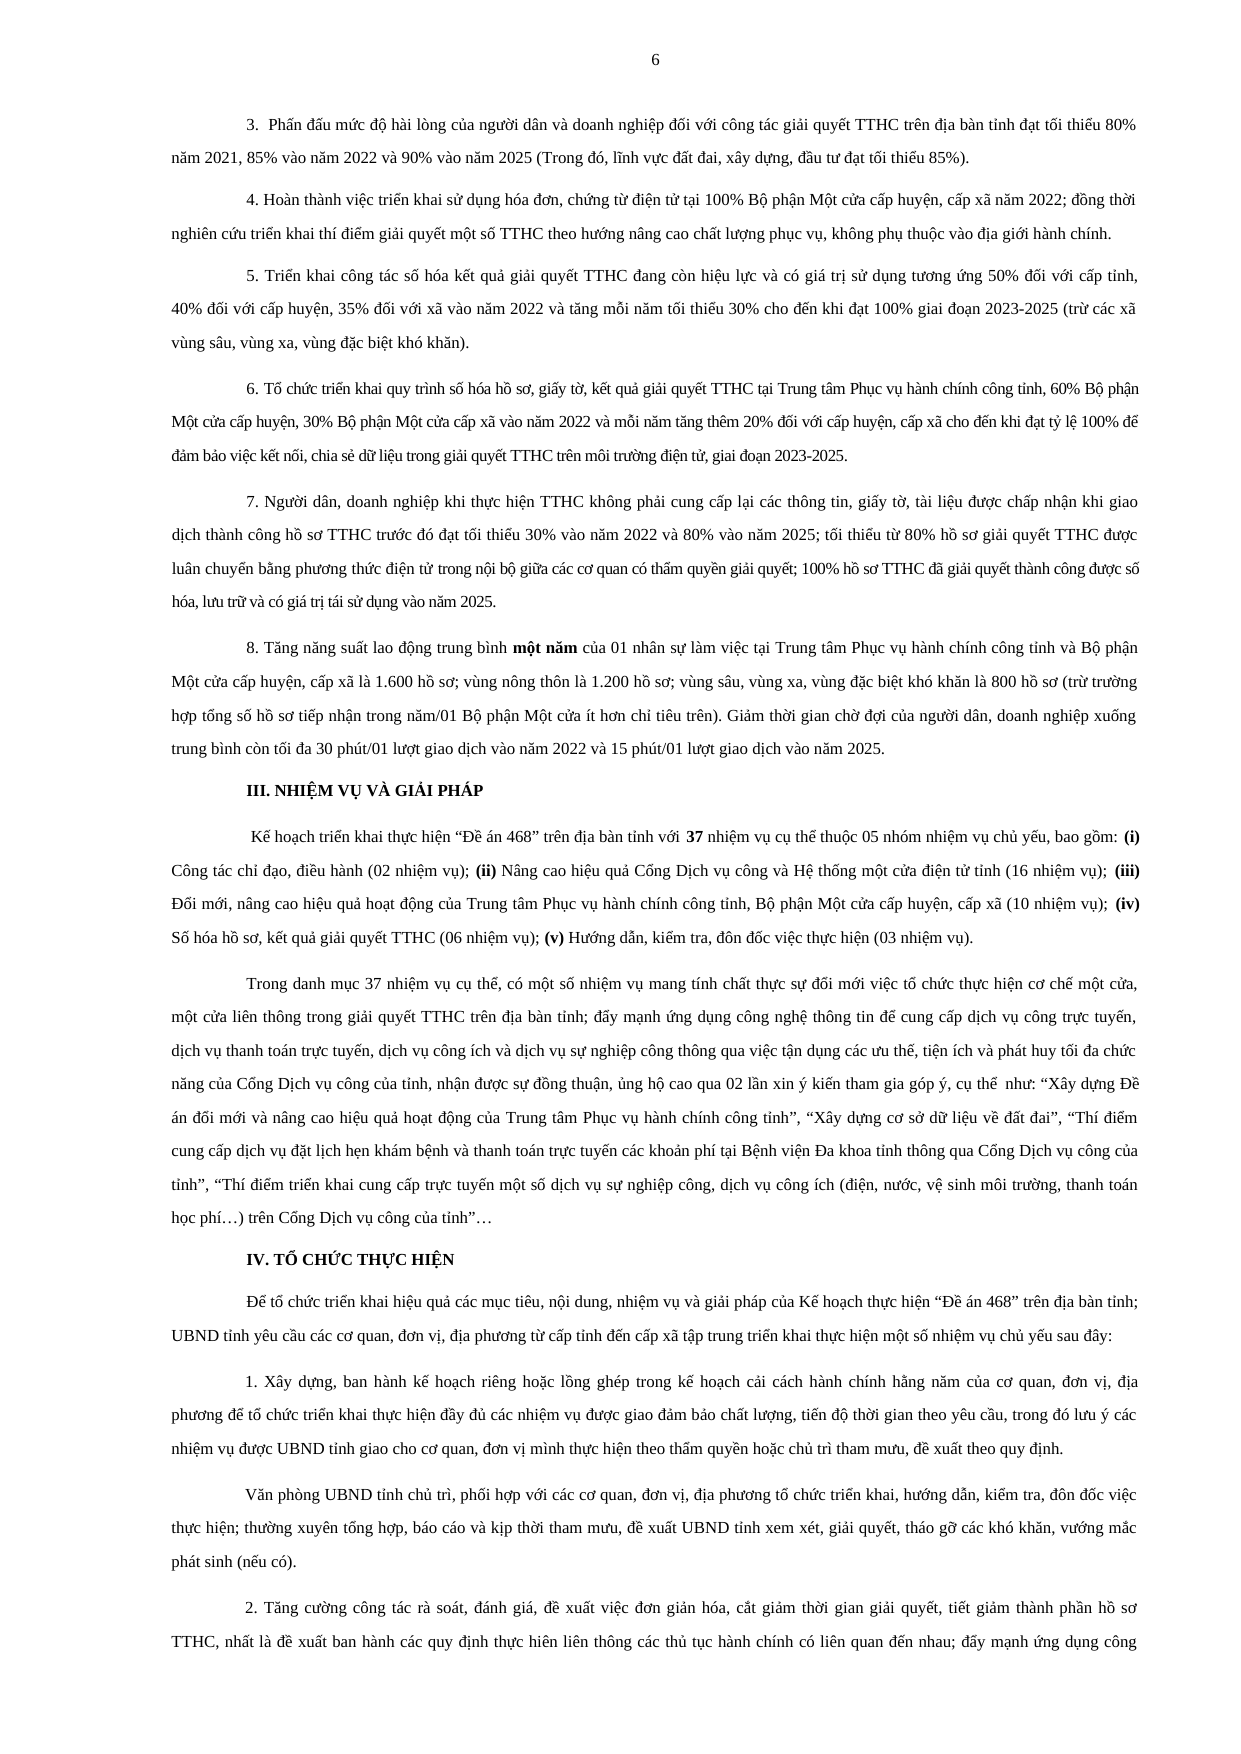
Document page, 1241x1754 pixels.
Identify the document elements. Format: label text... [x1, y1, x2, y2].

text Văn phòng UBND tỉnh chủ trì, phối hợp với các cơ quan, đơn vị, địa phương tổ chức triển khai, hướng dẫn, kiểm tra, đôn đốc việc thực hiện; thường xuyên tổng hợp, báo cáo và kịp thời tham mưu, đề xuất UBND tỉnh xem xét, giải quyết, tháo gỡ các khó khăn, vướng mắc phát sinh (nếu có). [171, 1471, 1140, 1571]
text 1. Xây dựng, ban hành kế hoạch riêng hoặc lồng ghép trong kế hoạch cải cách hành chính hằng năm của cơ quan, đơn vị, địa phương để tổ chức triển khai thực hiện đầy đủ các nhiệm vụ được giao đảm bảo chất lượng, tiến độ thời gian theo yêu cầu, trong đó lưu ý các nhiệm vụ được UBND tỉnh giao cho cơ quan, đơn vị mình thực hiện theo thẩm quyền hoặc chủ trì tham mưu, đề xuất theo quy định. [171, 1357, 1140, 1458]
text Trong danh mục 37 nhiệm vụ cụ thể, có một số nhiệm vụ mang tính chất thực sự đổi mới việc tổ chức thực hiện cơ chế một cửa, một cửa liên thông trong giải quyết TTHC trên địa bàn tỉnh; đẩy mạnh ứng dụng công nghệ thông tin để cung cấp dịch vụ công trực tuyến, dịch vụ thanh toán trực tuyến, dịch vụ công ích và dịch vụ sự nghiệp công thông qua việc tận dụng các ưu thế, tiện ích và phát huy tối đa chức năng của Cổng Dịch vụ công của tỉnh, nhận được sự đồng thuận, ủng hộ cao qua 02 lần xin ý kiến tham gia góp ý, cụ thể như: “Xây dựng Đề án đổi mới và nâng cao hiệu quả hoạt động của Trung tâm Phục vụ hành chính công tỉnh”, “Xây dựng cơ sở dữ liệu về đất đai”, “Thí điểm cung cấp dịch vụ đặt lịch hẹn khám bệnh và thanh toán trực tuyến các khoản phí tại Bệnh viện Đa khoa tỉnh thông qua Cổng Dịch vụ công của tỉnh”, “Thí điểm triển khai cung cấp trực tuyến một số dịch vụ sự nghiệp công, dịch vụ công ích (điện, nước, vệ sinh môi trường, thanh toán học phí…) trên Cổng Dịch vụ công của tỉnh”… [171, 959, 1140, 1228]
text Để tổ chức triển khai hiệu quả các mục tiêu, nội dung, nhiệm vụ và giải pháp của Kế hoạch thực hiện “Đề án 468” trên địa bàn tỉnh; UBND tỉnh yêu cầu các cơ quan, đơn vị, địa phương từ cấp tỉnh đến cấp xã tập trung triển khai thực hiện một số nhiệm vụ chủ yếu sau đây: [171, 1278, 1140, 1345]
text Kế hoạch triển khai thực hiện “Đề án 468” trên địa bàn tỉnh với 37 nhiệm vụ cụ thể thuộc 05 nhóm nhiệm vụ chủ yếu, bao gồm: (i) Công tác chỉ đạo, điều hành (02 nhiệm vụ); (ii) Nâng cao hiệu quả Cổng Dịch vụ công và Hệ thống một cửa điện tử tỉnh (16 nhiệm vụ); (iii) Đổi mới, nâng cao hiệu quả hoạt động của Trung tâm Phục vụ hành chính công tỉnh, Bộ phận Một cửa cấp huyện, cấp xã (10 nhiệm vụ); (iv) Số hóa hồ sơ, kết quả giải quyết TTHC (06 nhiệm vụ); (v) Hướng dẫn, kiểm tra, đôn đốc việc thực hiện (03 nhiệm vụ). [171, 813, 1140, 947]
text 6. Tổ chức triển khai quy trình số hóa hồ sơ, giấy tờ, kết quả giải quyết TTHC tại Trung tâm Phục vụ hành chính công tỉnh, 60% Bộ phận Một cửa cấp huyện, 30% Bộ phận Một cửa cấp xã vào năm 2022 và mỗi năm tăng thêm 20% đối với cấp huyện, cấp xã cho đến khi đạt tỷ lệ 100% để đảm bảo việc kết nối, chia sẻ dữ liệu trong giải quyết TTHC trên môi trường điện tử, giai đoạn 2023-2025. [171, 364, 1140, 465]
text 5. Triển khai công tác số hóa kết quả giải quyết TTHC đang còn hiệu lực và có giá trị sử dụng tương ứng 50% đối với cấp tỉnh, 40% đối với cấp huyện, 35% đối với xã vào năm 2022 và tăng mỗi năm tối thiểu 30% cho đến khi đạt 100% giai đoạn 2023-2025 (trừ các xã vùng sâu, vùng xa, vùng đặc biệt khó khăn). [171, 251, 1140, 352]
text III. NHIỆM VỤ VÀ GIẢI PHÁP [171, 767, 1140, 800]
text 7. Người dân, doanh nghiệp khi thực hiện TTHC không phải cung cấp lại các thông tin, giấy tờ, tài liệu được chấp nhận khi giao dịch thành công hồ sơ TTHC trước đó đạt tối thiểu 30% vào năm 2022 và 80% vào năm 2025; tối thiểu từ 80% hồ sơ giải quyết TTHC được luân chuyển bằng phương thức điện tử trong nội bộ giữa các cơ quan có thẩm quyền giải quyết; 100% hồ sơ TTHC đã giải quyết thành công được số hóa, lưu trữ và có giá trị tái sử dụng vào năm 2025. [172, 477, 1140, 612]
text 3. Phấn đấu mức độ hài lòng của người dân và doanh nghiệp đối với công tác giải quyết TTHC trên địa bàn tỉnh đạt tối thiểu 80% năm 2021, 85% vào năm 2022 và 90% vào năm 2025 (Trong đó, lĩnh vực đất đai, xây dựng, đầu tư đạt tối thiểu 85%). [171, 100, 1140, 167]
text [171, 1584, 1140, 1651]
text IV. TỔ CHỨC THỰC HIỆN [171, 1236, 1140, 1269]
text 8. Tăng năng suất lao động trung bình một năm của 01 nhân sự làm việc tại Trung tâm Phục vụ hành chính công tỉnh và Bộ phận Một cửa cấp huyện, cấp xã là 1.600 hồ sơ; vùng nông thôn là 1.200 hồ sơ; vùng sâu, vùng xa, vùng đặc biệt khó khăn là 800 hồ sơ (trừ trường hợp tổng số hồ sơ tiếp nhận trong năm/01 Bộ phận Một cửa ít hơn chỉ tiêu trên). Giảm thời gian chờ đợi của người dân, doanh nghiệp xuống trung bình còn tối đa 30 phút/01 lượt giao dịch vào năm 2022 và 15 phút/01 lượt giao dịch vào năm 2025. [171, 624, 1140, 758]
text 4. Hoàn thành việc triển khai sử dụng hóa đơn, chứng từ điện tử tại 100% Bộ phận Một cửa cấp huyện, cấp xã năm 2022; đồng thời nghiên cứu triển khai thí điểm giải quyết một số TTHC theo hướng nâng cao chất lượng phục vụ, không phụ thuộc vào địa giới hành chính. [171, 176, 1140, 243]
